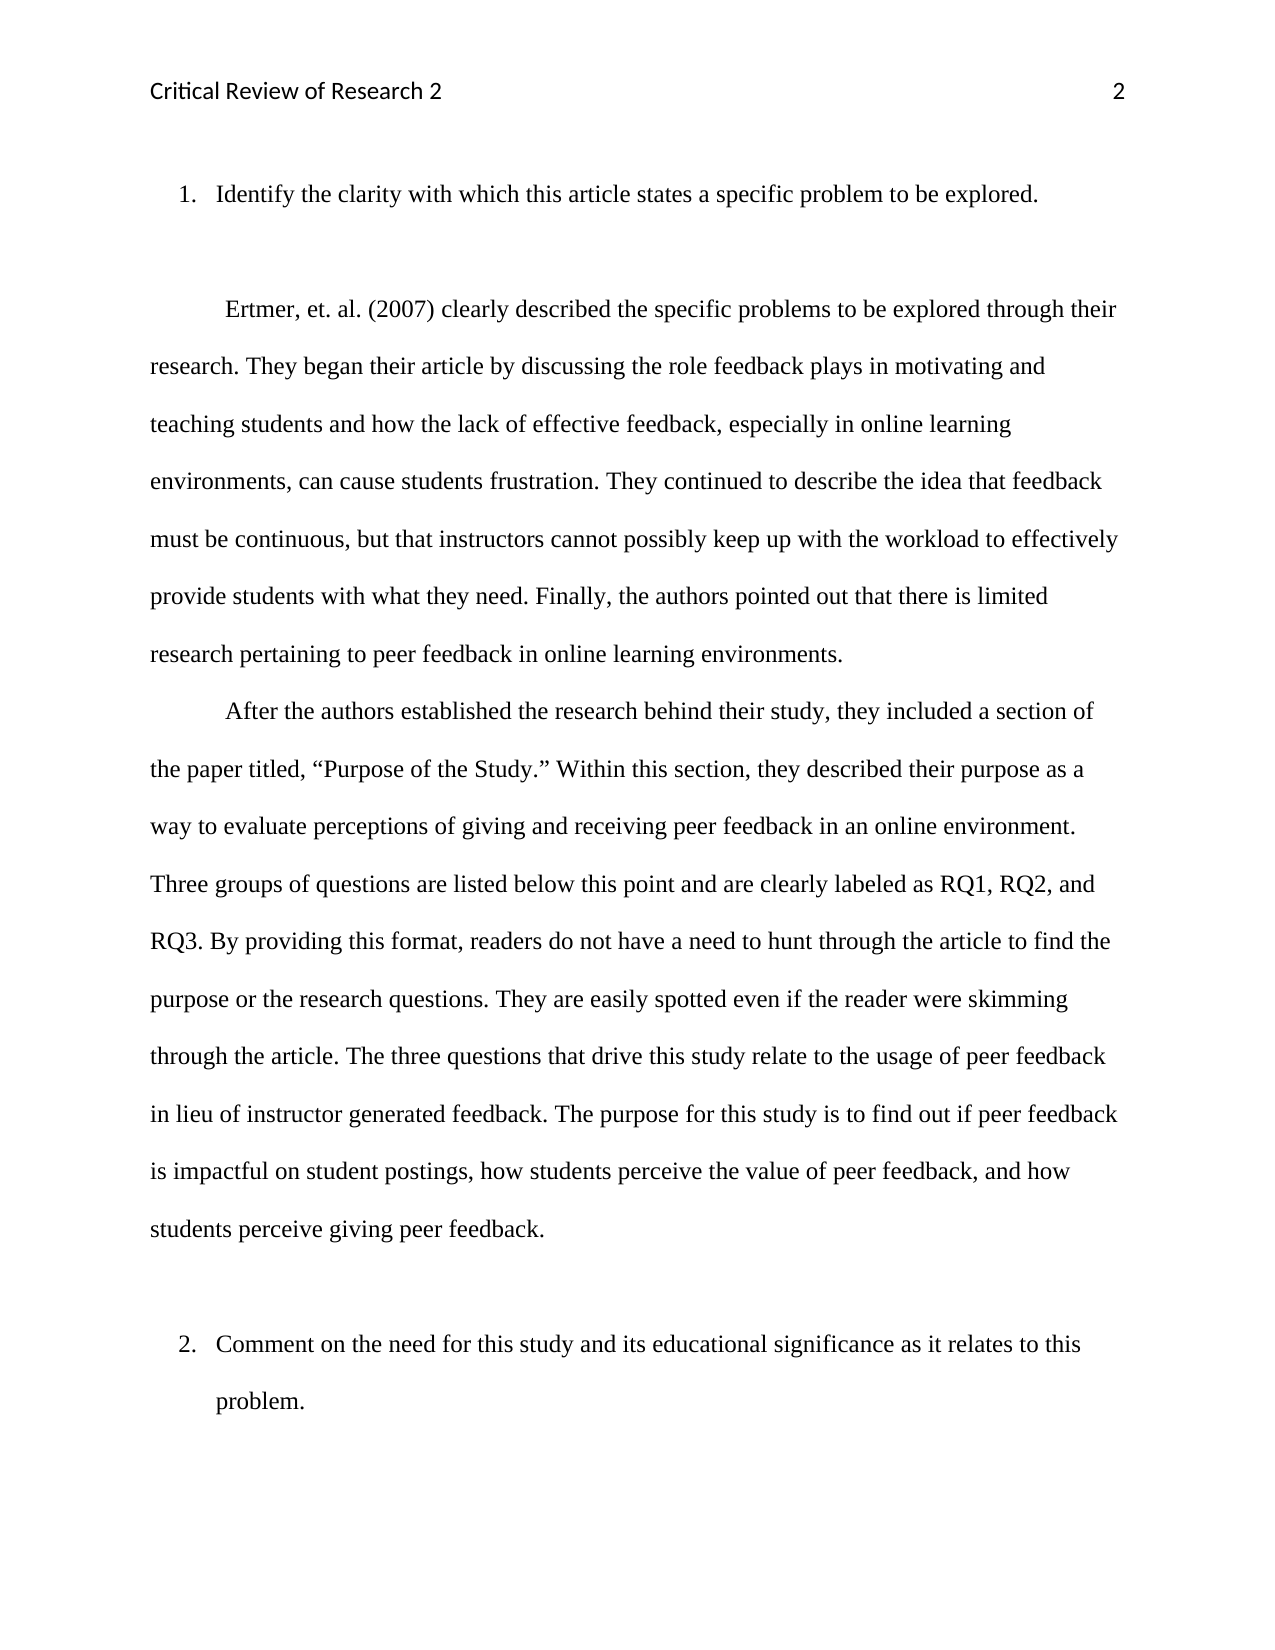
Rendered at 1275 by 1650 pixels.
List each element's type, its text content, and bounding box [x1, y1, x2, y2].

list Comment on the need for this study and its educational significance as it relates to this problem. [178, 1329, 1125, 1415]
text After the authors established the research behind their study, they included a section of the paper titled, “Purpose of the Study.” Within this section, they described their purpose as a way to evaluate perceptions of giving and receiving peer feedback in an online environment. Three groups of questions are listed below this point and are clearly labeled as RQ1, RQ2, and RQ3. By providing this format, readers do not have a need to hunt through the article to find the purpose or the research questions. They are easily spotted even if the reader were skimming through the article. The three questions that drive this study relate to the usage of peer feedback in lieu of instructor generated feedback. The purpose for this study is to find out if peer feedback is impactful on student postings, how students perceive the value of peer feedback, and how students perceive giving peer feedback. [150, 696, 1125, 1242]
list Identify the clarity with which this article states a specific problem to be explored. [178, 179, 1125, 207]
text Ertmer, et. al. (2007) clearly described the specific problems to be explored through their research. They began their article by discussing the role feedback plays in motivating and teaching students and how the lack of effective feedback, especially in online learning environments, can cause students frustration. They continued to describe the idea that feedback must be continuous, but that instructors cannot possibly keep up with the workload to effectively provide students with what they need. Finally, the authors pointed out that there is limited research pertaining to peer feedback in online learning environments. [150, 294, 1125, 667]
